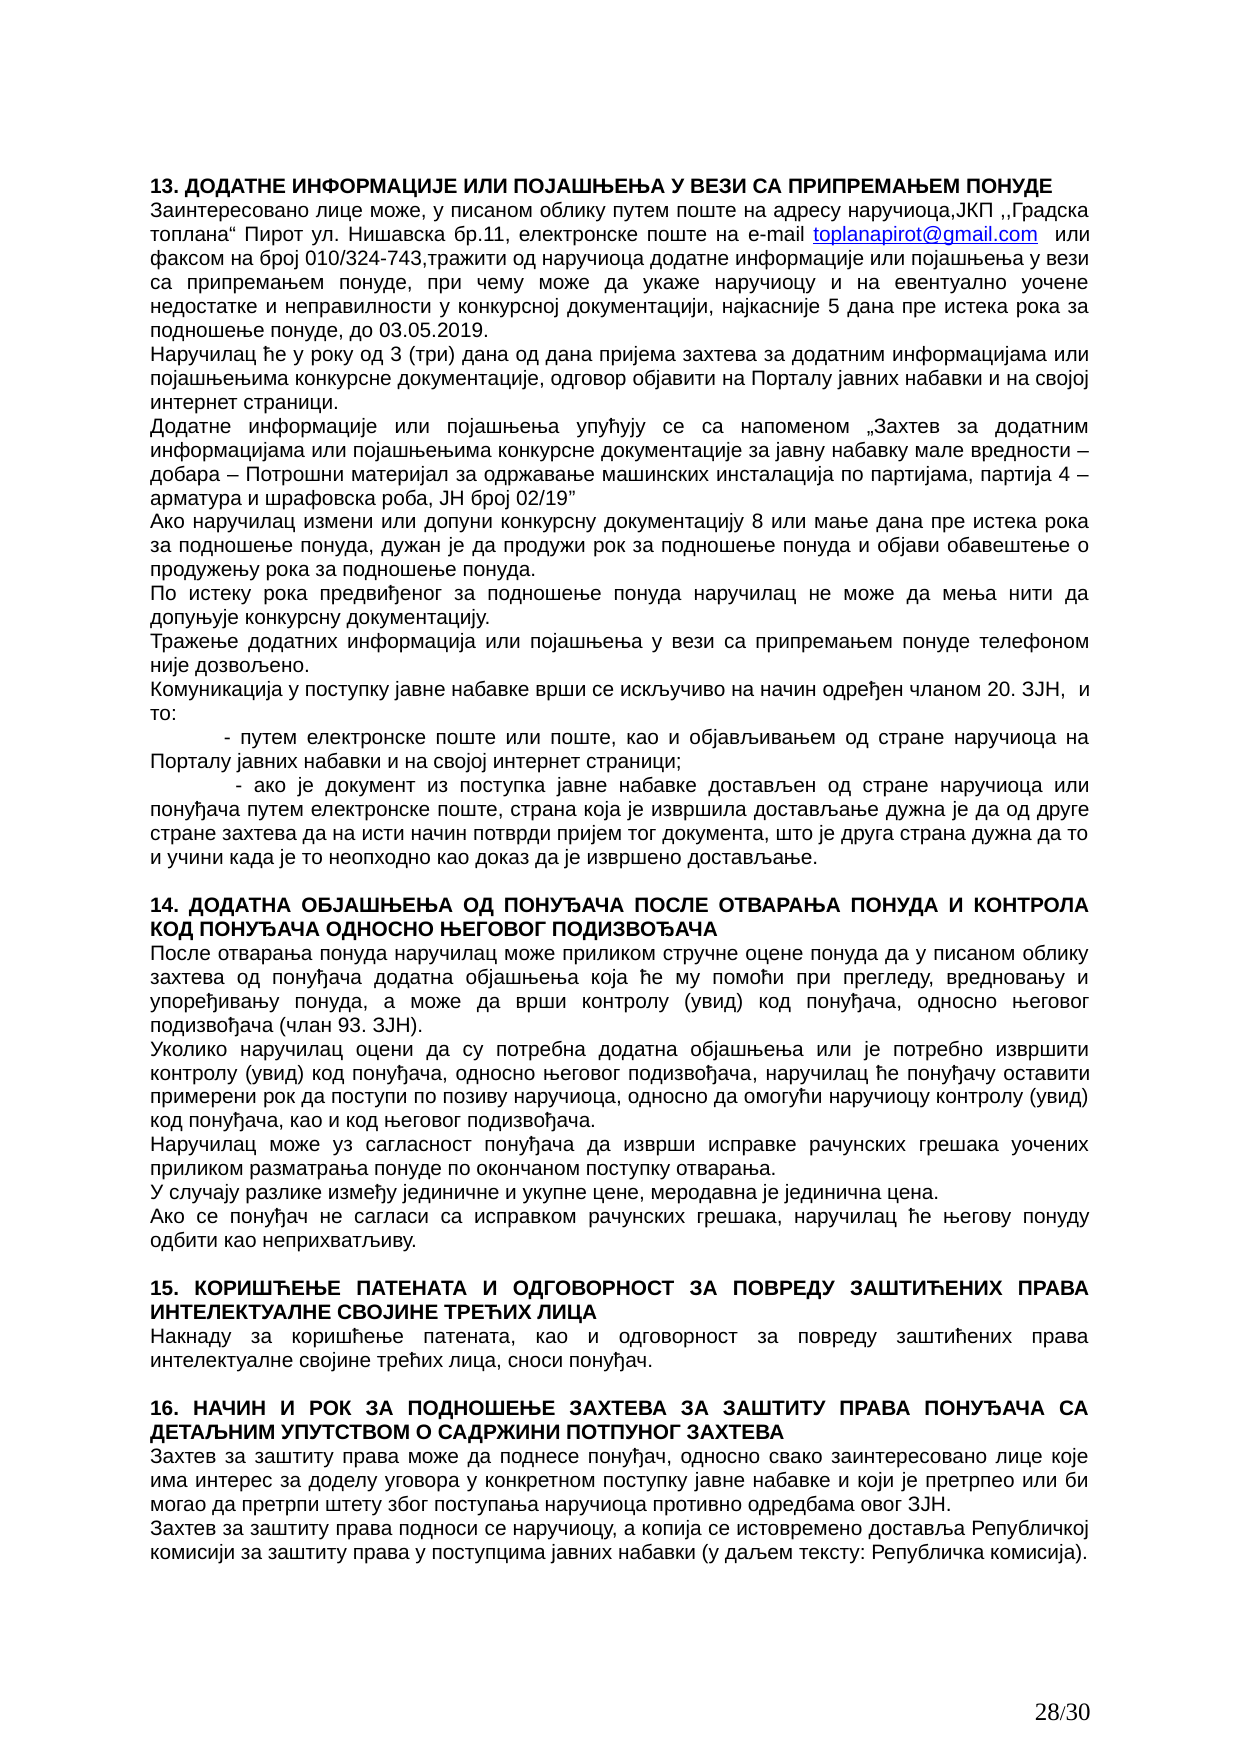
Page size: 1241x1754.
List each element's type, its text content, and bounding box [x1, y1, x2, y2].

text После отварања понуда наручилац може приликом стручне оцене понуда да у писаном облику захтева од понуђача додатна објашњења која ће му помоћи при прегледу, вредновању и упоређивању понуда, а може да врши контролу (увид) код понуђача, односно његовог подизвођача (члан 93. ЗЈН). [150, 941, 1090, 1036]
text Ако се понуђач не сагласи са исправком рачунских грешака, наручилац ће његову понуду одбити као неприхватљиву. [150, 1204, 1090, 1252]
text Додатне информације или појашњења упућују се са напоменом „Захтев за додатним информацијама или појашњењима конкурсне документације за јавну набавку мале вредности – добара – Потрошни материјал за одржавање машинских инсталација по партијама, партија 4 – арматура и шрафовска роба, ЈН број 02/19” [150, 413, 1090, 509]
text - путем електронске поште или поште, као и објављивањем од стране наручиоца на Порталу јавних набавки и на својој интернет страници; [150, 725, 1090, 773]
text 15. КОРИШЋЕЊЕ ПАТЕНАТА И ОДГОВОРНОСТ ЗА ПОВРЕДУ ЗАШТИЋЕНИХ ПРАВА ИНТЕЛЕКТУАЛНЕ СВОЈИНЕ ТРЕЋИХ ЛИЦА [150, 1276, 1090, 1324]
text 14. ДОДАТНА ОБЈАШЊЕЊА ОД ПОНУЂАЧА ПОСЛЕ ОТВАРАЊА ПОНУДА И КОНТРОЛА КОД ПОНУЂАЧА ОДНОСНО ЊЕГОВОГ ПОДИЗВОЂАЧА [150, 893, 1090, 941]
text Комуникација у поступку јавне набавке врши се искључиво на начин одређен чланом 20. ЗЈН, и то: [150, 677, 1090, 725]
text Захтев за заштиту права подноси се наручиоцу, а копија се истовремено доставља Републичкој комисији за заштиту права у поступцима јавних набавки (у даљем тексту: Републичка комисија). [150, 1516, 1090, 1563]
text Тражење додатних информација или појашњења у вези са припремањем понуде телефоном није дозвољено. [150, 629, 1090, 677]
text Уколико наручилац оцени да су потребна додатна објашњења или је потребно извршити контролу (увид) код понуђача, односно његовог подизвођача, наручилац ће понуђачу оставити примерени рок да поступи по позиву наручиоца, односно да омогући наручиоцу контролу (увид) код понуђача, као и код његовог подизвођача. [150, 1036, 1090, 1132]
text Наручилац ће у року од 3 (три) дана од дана пријема захтева за додатним информацијама или појашњењима конкурсне документације, одговор објавити на Порталу јавних набавки и на својој интернет страници. [150, 342, 1090, 413]
text 16. НАЧИН И РОК ЗА ПОДНОШЕЊЕ ЗАХТЕВА ЗА ЗАШТИТУ ПРАВА ПОНУЂАЧА СА ДЕТАЉНИМ УПУТСТВОМ О САДРЖИНИ ПОТПУНОГ ЗАХТЕВА [150, 1396, 1090, 1444]
text Накнаду за коришћење патената, као и одговорност за повреду заштићених права интелектуалне својине трећих лица, сноси понуђач. [150, 1324, 1090, 1372]
text Заинтересовано лице може, у писаном облику путем поште на адресу наручиоца,ЈКП ,,Градска топлана“ Пирот ул. Нишавска бр.11, електронске поште на e-mail toplanapirot@gmail.com или факсом на број 010/324-743,тражити од наручиоца додатне информације или појашњења у вези са припремањем понуде, при чему може да укаже наручиоцу и на евентуално уочене недостатке и неправилности у конкурсној документацији, најкасније 5 дана пре истека рока за подношење понуде, до 03.05.2019. [150, 198, 1090, 342]
text 13. ДОДАТНЕ ИНФОРМАЦИЈЕ ИЛИ ПОЈАШЊЕЊА У ВЕЗИ СА ПРИПРЕМАЊЕМ ПОНУДЕ [150, 174, 1090, 198]
text У случају разлике између јединичне и укупне цене, меродавна је јединична цена. [150, 1180, 1090, 1204]
text Наручилац може уз сагласност понуђача да изврши исправке рачунских грешака уочених приликом разматрања понуде по окончаном поступку отварања. [150, 1132, 1090, 1180]
text Захтев за заштиту права може да поднесе понуђач, односно свако заинтересовано лице које има интерес за доделу уговора у конкретном поступку јавне набавке и који је претрпео или би могао да претрпи штету због поступања наручиоца противно одредбама овог ЗЈН. [150, 1444, 1090, 1516]
text По истеку рока предвиђеног за подношење понуда наручилац не може да мења нити да допуњује конкурсну документацију. [150, 581, 1090, 629]
text - ако је документ из поступка јавне набавке достављен од стране наручиоца или понуђача путем електронске поште, страна која је извршила достављање дужна је да од друге стране захтева да на исти начин потврди пријем тог документа, што је друга страна дужна да то и учини када је то неопходно као доказ да је извршено достављање. [150, 773, 1090, 869]
text Ако наручилац измени или допуни конкурсну документацију 8 или мање дана пре истека рока за подношење понуда, дужан је да продужи рок за подношење понуда и објави обавештење о продужењу рока за подношење понуда. [150, 509, 1090, 581]
